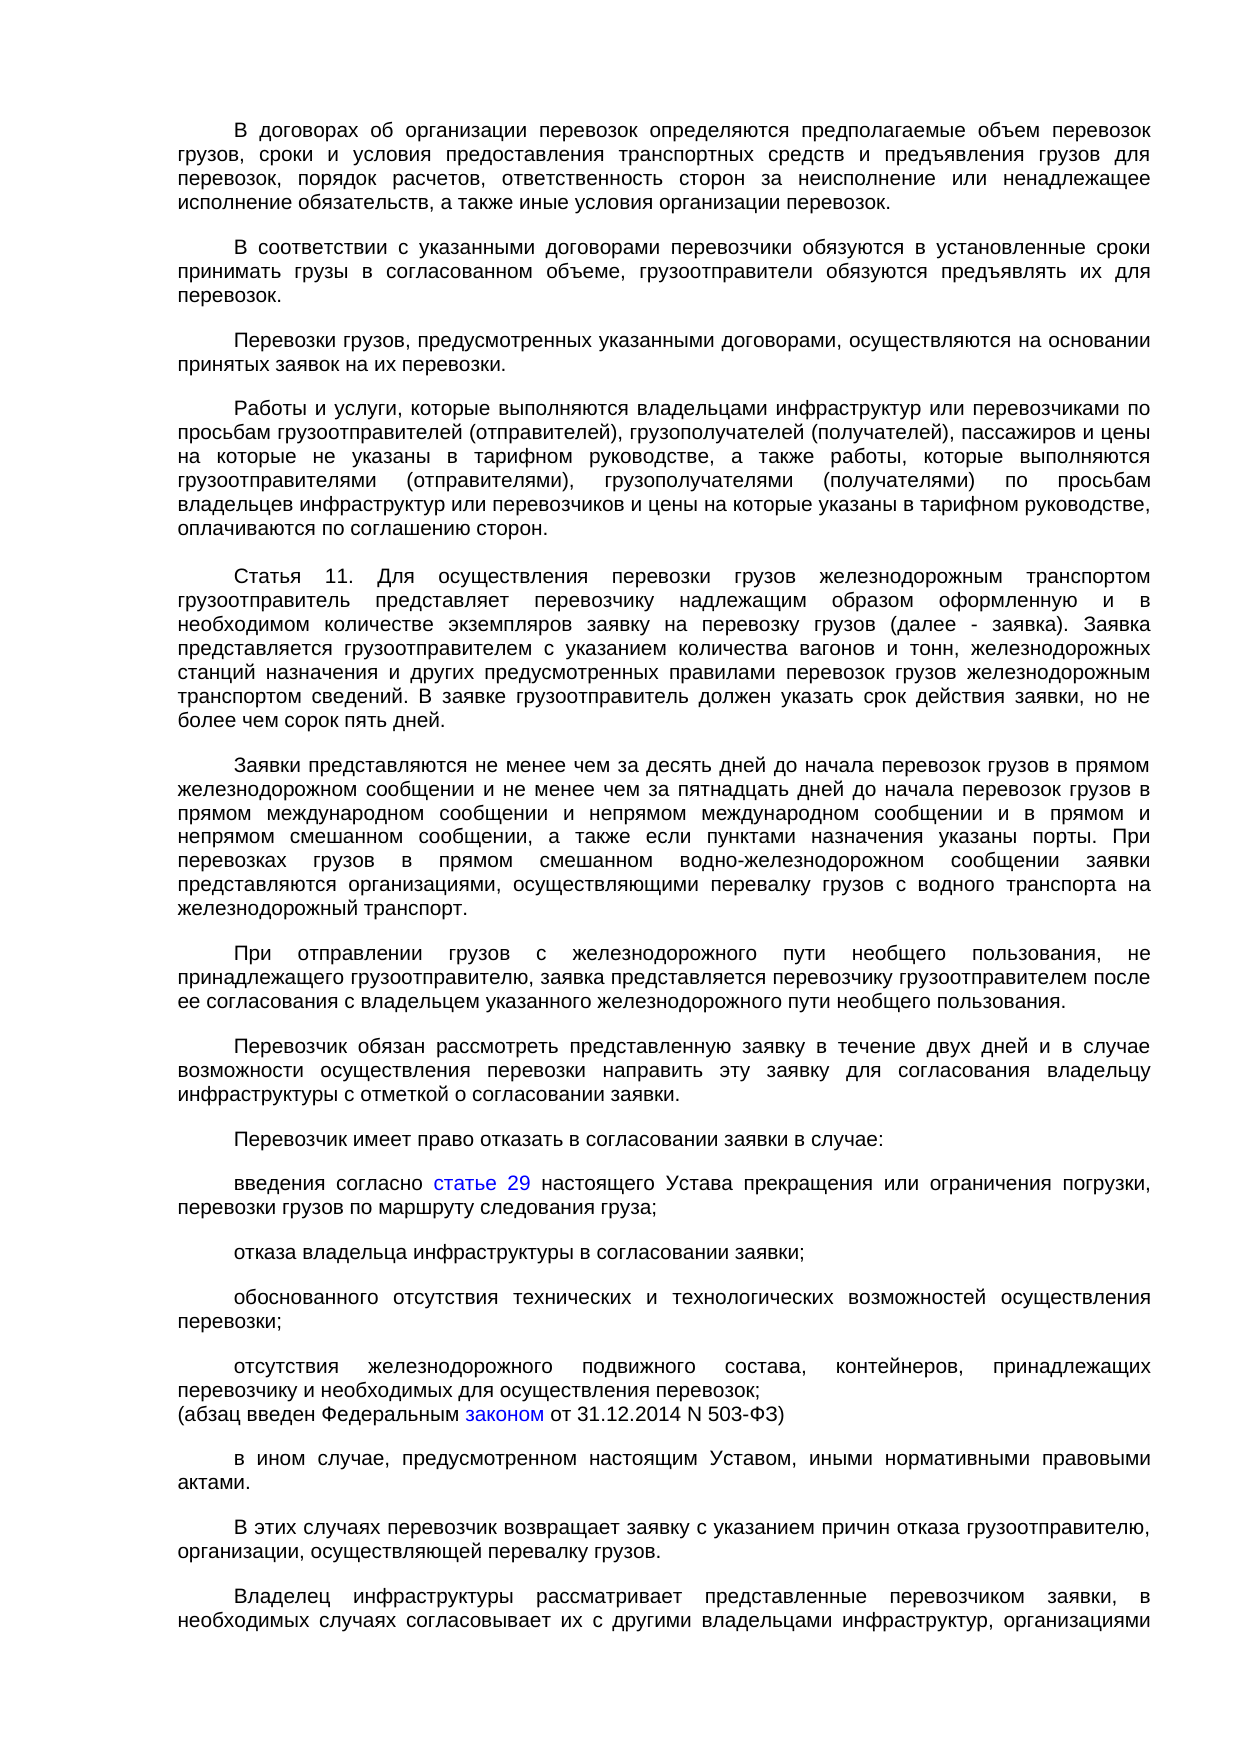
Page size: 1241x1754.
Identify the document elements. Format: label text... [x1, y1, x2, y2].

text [177, 1584, 1152, 1632]
text введения согласно статье 29 настоящего Устава прекращения или ограничения погрузки, перевозки грузов по маршруту следования груза; [177, 1171, 1152, 1219]
text отказа владельца инфраструктуры в согласовании заявки; [177, 1240, 1152, 1264]
text Статья 11. Для осуществления перевозки грузов железнодорожным транспортом грузоотправитель представляет перевозчику надлежащим образом оформленную и в необходимом количестве экземпляров заявку на перевозку грузов (далее - заявка). Заявка представляется грузоотправителем с указанием количества вагонов и тонн, железнодорожных станций назначения и других предусмотренных правилами перевозок грузов железнодорожным транспортом сведений. В заявке грузоотправитель должен указать срок действия заявки, но не более чем сорок пять дней. [177, 564, 1152, 732]
text отсутствия железнодорожного подвижного состава, контейнеров, принадлежащих перевозчику и необходимых для осуществления перевозок; [177, 1353, 1152, 1401]
text В этих случаях перевозчик возвращает заявку с указанием причин отказа грузоотправителю, организации, осуществляющей перевалку грузов. [177, 1515, 1152, 1563]
text Перевозки грузов, предусмотренных указанными договорами, осуществляются на основании принятых заявок на их перевозки. [177, 327, 1152, 375]
text Перевозчик имеет право отказать в согласовании заявки в случае: [177, 1126, 1152, 1150]
text (абзац введен Федеральным законом от 31.12.2014 N 503-ФЗ) [177, 1401, 1152, 1425]
text Перевозчик обязан рассмотреть представленную заявку в течение двух дней и в случае возможности осуществления перевозки направить эту заявку для согласования владельцу инфраструктуры с отметкой о согласовании заявки. [177, 1034, 1152, 1106]
text обоснованного отсутствия технических и технологических возможностей осуществления перевозки; [177, 1285, 1152, 1333]
text В соответствии с указанными договорами перевозчики обязуются в установленные сроки принимать грузы в согласованном объеме, грузоотправители обязуются предъявлять их для перевозок. [177, 235, 1152, 307]
text в ином случае, предусмотренном настоящим Уставом, иными нормативными правовыми актами. [177, 1446, 1152, 1494]
text Работы и услуги, которые выполняются владельцами инфраструктур или перевозчиками по просьбам грузоотправителей (отправителей), грузополучателей (получателей), пассажиров и цены на которые не указаны в тарифном руководстве, а также работы, которые выполняются грузоотправителями (отправителями), грузополучателями (получателями) по просьбам владельцев инфраструктур или перевозчиков и цены на которые указаны в тарифном руководстве, оплачиваются по соглашению сторон. [177, 396, 1152, 540]
text Заявки представляются не менее чем за десять дней до начала перевозок грузов в прямом железнодорожном сообщении и не менее чем за пятнадцать дней до начала перевозок грузов в прямом международном сообщении и непрямом международном сообщении и в прямом и непрямом смешанном сообщении, а также если пунктами назначения указаны порты. При перевозках грузов в прямом смешанном водно-железнодорожном сообщении заявки представляются организациями, осуществляющими перевалку грузов с водного транспорта на железнодорожный транспорт. [177, 752, 1152, 920]
text В договорах об организации перевозок определяются предполагаемые объем перевозок грузов, сроки и условия предоставления транспортных средств и предъявления грузов для перевозок, порядок расчетов, ответственность сторон за неисполнение или ненадлежащее исполнение обязательств, а также иные условия организации перевозок. [177, 118, 1152, 214]
text При отправлении грузов с железнодорожного пути необщего пользования, не принадлежащего грузоотправителю, заявка представляется перевозчику грузоотправителем после ее согласования с владельцем указанного железнодорожного пути необщего пользования. [177, 941, 1152, 1013]
